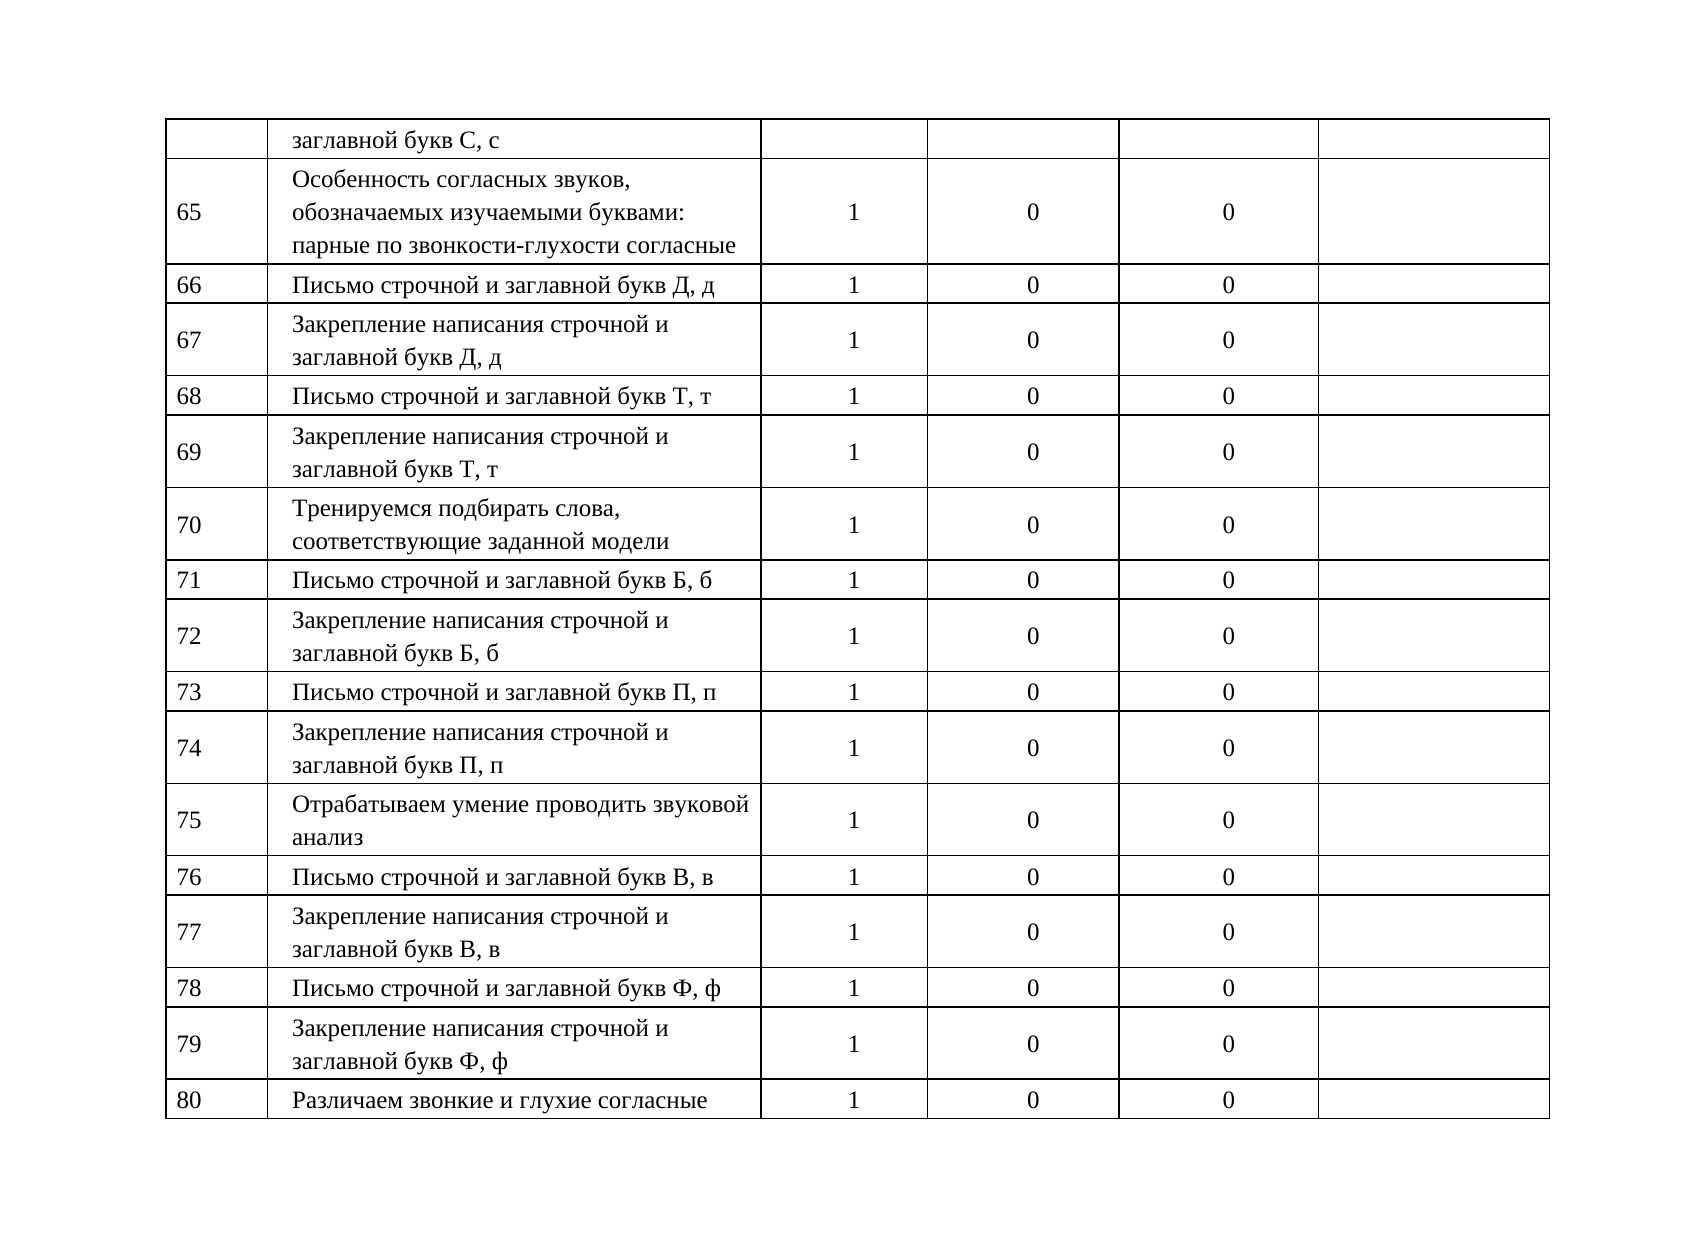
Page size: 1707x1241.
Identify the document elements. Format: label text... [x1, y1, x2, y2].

table_cell 1 [762, 856, 927, 894]
table_cell 1 [762, 120, 927, 157]
table_cell 0 [928, 416, 1118, 486]
table_cell 72 [167, 600, 267, 671]
table_cell [1319, 1080, 1549, 1118]
table_cell 74 [167, 712, 267, 782]
table_cell [1319, 600, 1549, 671]
table_cell [1319, 488, 1549, 559]
table_cell 0 [1120, 712, 1318, 782]
table_cell 78 [167, 968, 267, 1006]
table_cell 1 [762, 1008, 927, 1078]
table_cell 79 [167, 1008, 267, 1078]
table_cell Закрепление написания строчной и заглавной букв Б, б [268, 600, 760, 671]
table_cell Отрабатываем умение проводить звуковой анализ [268, 784, 760, 855]
table_cell [1319, 416, 1549, 486]
table_cell 0 [1120, 600, 1318, 671]
table_cell 0 [1120, 376, 1318, 414]
table_cell [1319, 304, 1549, 375]
table_cell 73 [167, 672, 267, 710]
table_cell 0 [1120, 896, 1318, 967]
table_cell 70 [167, 488, 267, 559]
table_cell Особенность согласных звуков, обозначаемых изучаемыми буквами: парные по звонкости-глухости согласные [268, 159, 760, 263]
table_cell Тренируемся подбирать слова, соответствующие заданной модели [268, 488, 760, 559]
table_cell 0 [1120, 561, 1318, 598]
table_cell 0 [1120, 416, 1318, 486]
table_cell Письмо строчной и заглавной букв Т, т [268, 376, 760, 414]
table_cell [1319, 561, 1549, 598]
table_cell 0 [928, 159, 1118, 263]
table_cell [1319, 712, 1549, 782]
table_cell 1 [762, 416, 927, 486]
table_cell 1 [762, 672, 927, 710]
table_cell 0 [1120, 856, 1318, 894]
table_cell 1 [762, 304, 927, 375]
table_cell 0 [928, 1008, 1118, 1078]
table_cell 0 [1120, 120, 1318, 157]
table_cell Различаем звонкие и глухие согласные [268, 1080, 760, 1118]
table_cell 0 [1120, 968, 1318, 1006]
table_cell [1319, 896, 1549, 967]
table_cell 0 [928, 488, 1118, 559]
table_cell 0 [928, 712, 1118, 782]
table_cell 0 [928, 856, 1118, 894]
table_cell 1 [762, 561, 927, 598]
table_cell 0 [928, 120, 1118, 157]
table_cell 1 [762, 896, 927, 967]
table_cell 0 [1120, 265, 1318, 302]
table_cell [1319, 1008, 1549, 1078]
table_cell [1319, 376, 1549, 414]
table_cell [1319, 672, 1549, 710]
table_cell 77 [167, 896, 267, 967]
table_cell Письмо строчной и заглавной букв Ф, ф [268, 968, 760, 1006]
table_cell 1 [762, 968, 927, 1006]
table_cell 0 [928, 1080, 1118, 1118]
table_cell [1319, 120, 1549, 157]
table_cell [1319, 265, 1549, 302]
table_cell 80 [167, 1080, 267, 1118]
table_cell 67 [167, 304, 267, 375]
table_cell 0 [928, 561, 1118, 598]
table_cell 0 [928, 304, 1118, 375]
table_cell Закрепление написания строчной и заглавной букв Ф, ф [268, 1008, 760, 1078]
table_cell 65 [167, 159, 267, 263]
table_cell Закрепление написания строчной и заглавной букв В, в [268, 896, 760, 967]
table_cell 1 [762, 376, 927, 414]
table_cell 1 [762, 1080, 927, 1118]
table_cell 0 [1120, 784, 1318, 855]
table_cell [1319, 856, 1549, 894]
table_cell [1319, 159, 1549, 263]
table_cell Закрепление написания строчной и заглавной букв П, п [268, 712, 760, 782]
table_cell 0 [1120, 488, 1318, 559]
table_cell 1 [762, 784, 927, 855]
table_cell 0 [1120, 304, 1318, 375]
table_cell 66 [167, 265, 267, 302]
table_cell Письмо строчной и заглавной букв Б, б [268, 561, 760, 598]
table_cell [1319, 784, 1549, 855]
table_cell 0 [928, 784, 1118, 855]
table_cell 1 [762, 159, 927, 263]
table_cell 0 [928, 376, 1118, 414]
table_cell 1 [762, 600, 927, 671]
table_cell 68 [167, 376, 267, 414]
table_cell 0 [928, 600, 1118, 671]
table_cell Письмо строчной и заглавной букв П, п [268, 672, 760, 710]
table_cell 0 [1120, 1008, 1318, 1078]
table_cell Закрепление написания строчной и заглавной букв Д, д [268, 304, 760, 375]
table_cell 76 [167, 856, 267, 894]
table_cell 0 [928, 672, 1118, 710]
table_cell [268, 120, 760, 157]
table_cell 0 [928, 968, 1118, 1006]
table_cell Закрепление написания строчной и заглавной букв Т, т [268, 416, 760, 486]
table_cell 64 [167, 120, 267, 157]
table_cell 0 [1120, 672, 1318, 710]
table_cell 0 [928, 896, 1118, 967]
table_cell 0 [928, 265, 1118, 302]
table_cell 0 [1120, 159, 1318, 263]
table_cell 1 [762, 488, 927, 559]
table_cell 1 [762, 712, 927, 782]
table_cell 71 [167, 561, 267, 598]
table_cell 0 [1120, 1080, 1318, 1118]
table_cell 1 [762, 265, 927, 302]
table_cell Письмо строчной и заглавной букв Д, д [268, 265, 760, 302]
table_cell 69 [167, 416, 267, 486]
table_cell 75 [167, 784, 267, 855]
table_cell Письмо строчной и заглавной букв В, в [268, 856, 760, 894]
table_cell [1319, 968, 1549, 1006]
